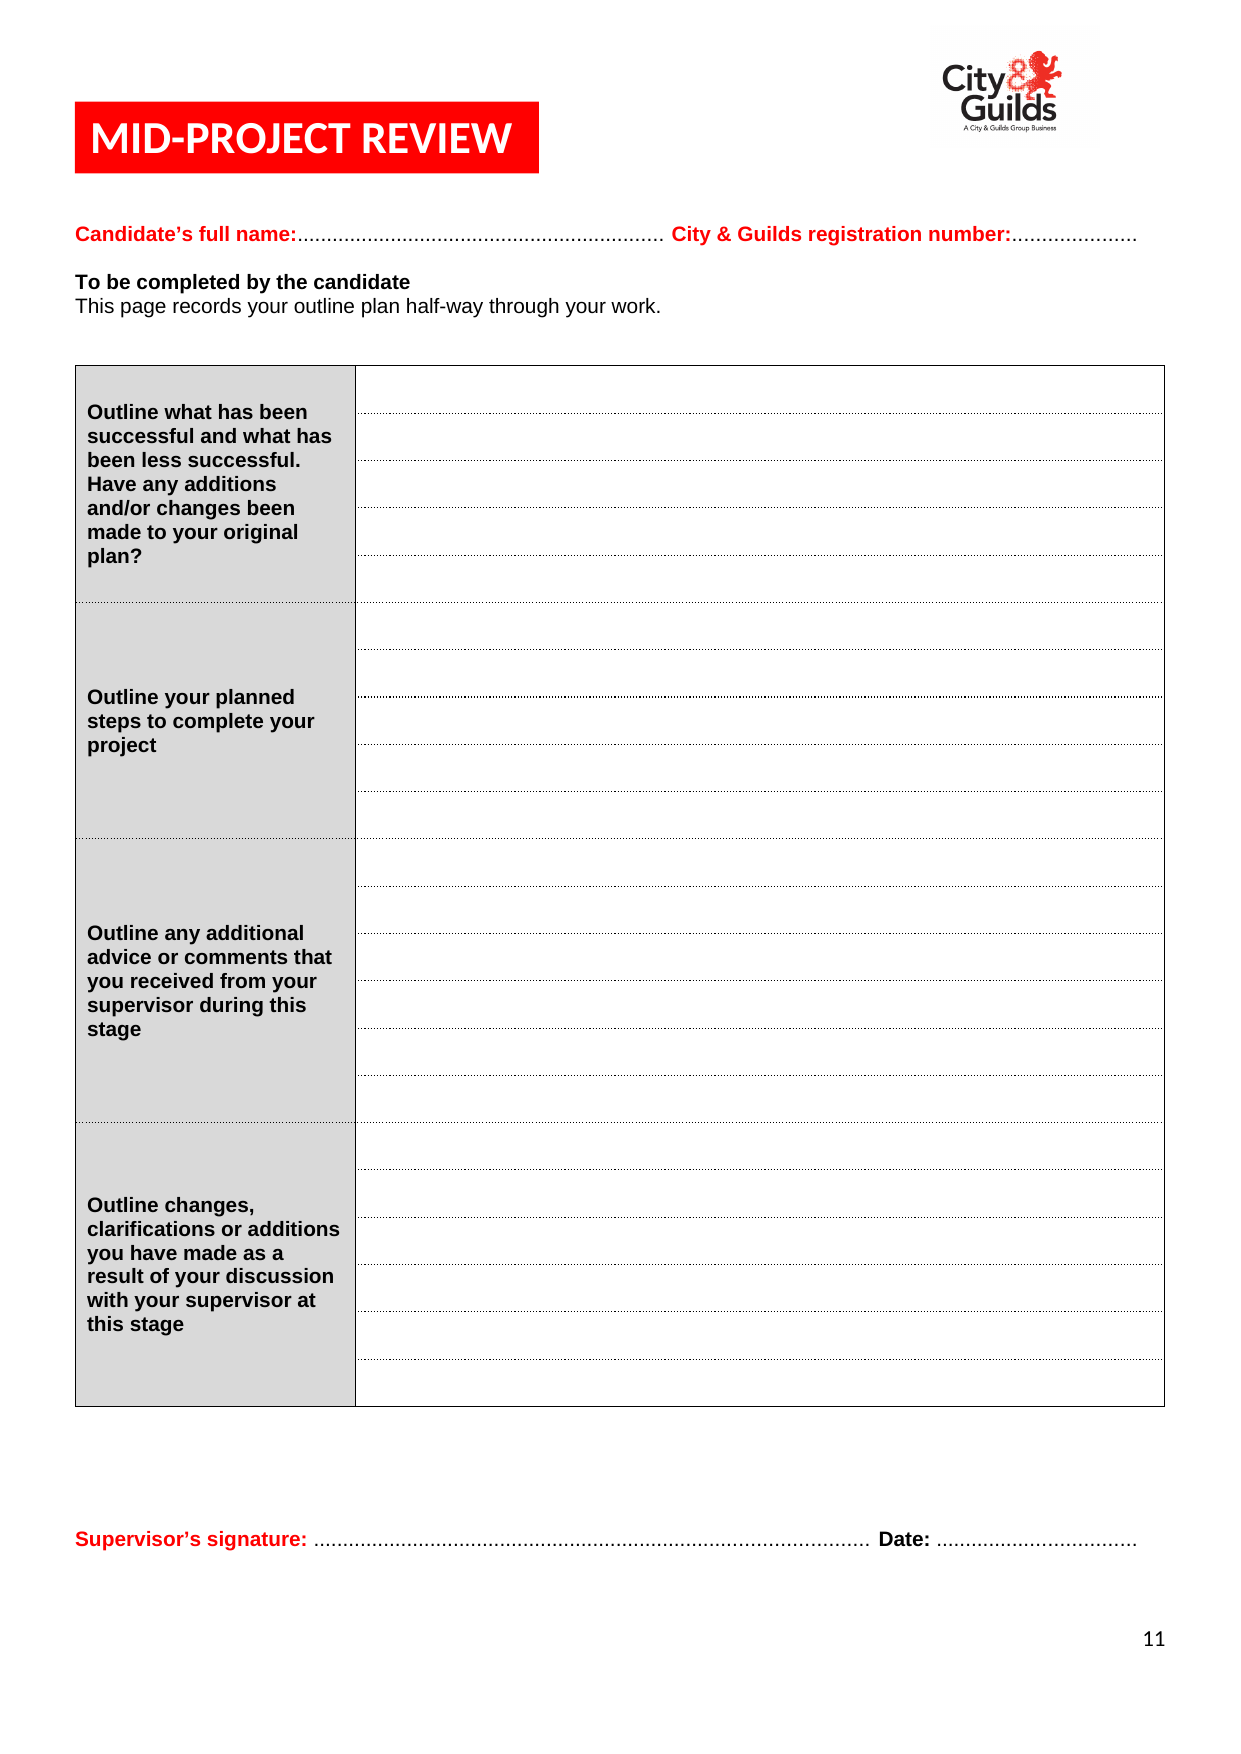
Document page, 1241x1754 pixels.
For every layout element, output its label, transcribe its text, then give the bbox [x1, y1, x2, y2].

table_cell [356, 1028, 1164, 1075]
table_cell [356, 1169, 1164, 1217]
table_cell [356, 649, 1164, 696]
table_cell [356, 1359, 1164, 1406]
table_cell [356, 980, 1164, 1027]
table_cell [356, 933, 1164, 980]
table_cell [356, 1122, 1164, 1169]
table_cell [356, 791, 1164, 838]
table_cell [356, 1264, 1164, 1311]
table_cell [356, 507, 1164, 554]
table_cell Outline changes, clarifications or additions you have made as a result of your discussion with your supervisor at this stage [76, 1122, 355, 1406]
text Supervisor’s signature: Date: [75, 1527, 1165, 1551]
text Candidate’s full name: City & Guilds registration number: [75, 222, 1165, 246]
table_cell [356, 1311, 1164, 1358]
table_cell [356, 696, 1164, 744]
table_cell Outline any additional advice or comments that you received from your supervisor during this stage [76, 838, 355, 1122]
table_cell Outline your planned steps to complete your project [76, 602, 355, 838]
text To be completed by the candidate [75, 269, 1165, 293]
table_cell [356, 602, 1164, 649]
table_header [356, 366, 1164, 413]
table_cell [356, 460, 1164, 507]
text This page records your outline plan half-way through your work. [75, 293, 1165, 317]
table_cell [356, 413, 1164, 460]
table_cell [356, 838, 1164, 886]
table_cell [356, 1075, 1164, 1122]
table_cell [356, 1217, 1164, 1264]
table_cell [356, 744, 1164, 791]
table_cell [356, 886, 1164, 933]
picture [930, 25, 1100, 148]
table_cell [356, 555, 1164, 602]
table_header Outline what has been successful and what has been less successful. Have any additions and/or changes been made to your original plan? [76, 366, 355, 602]
